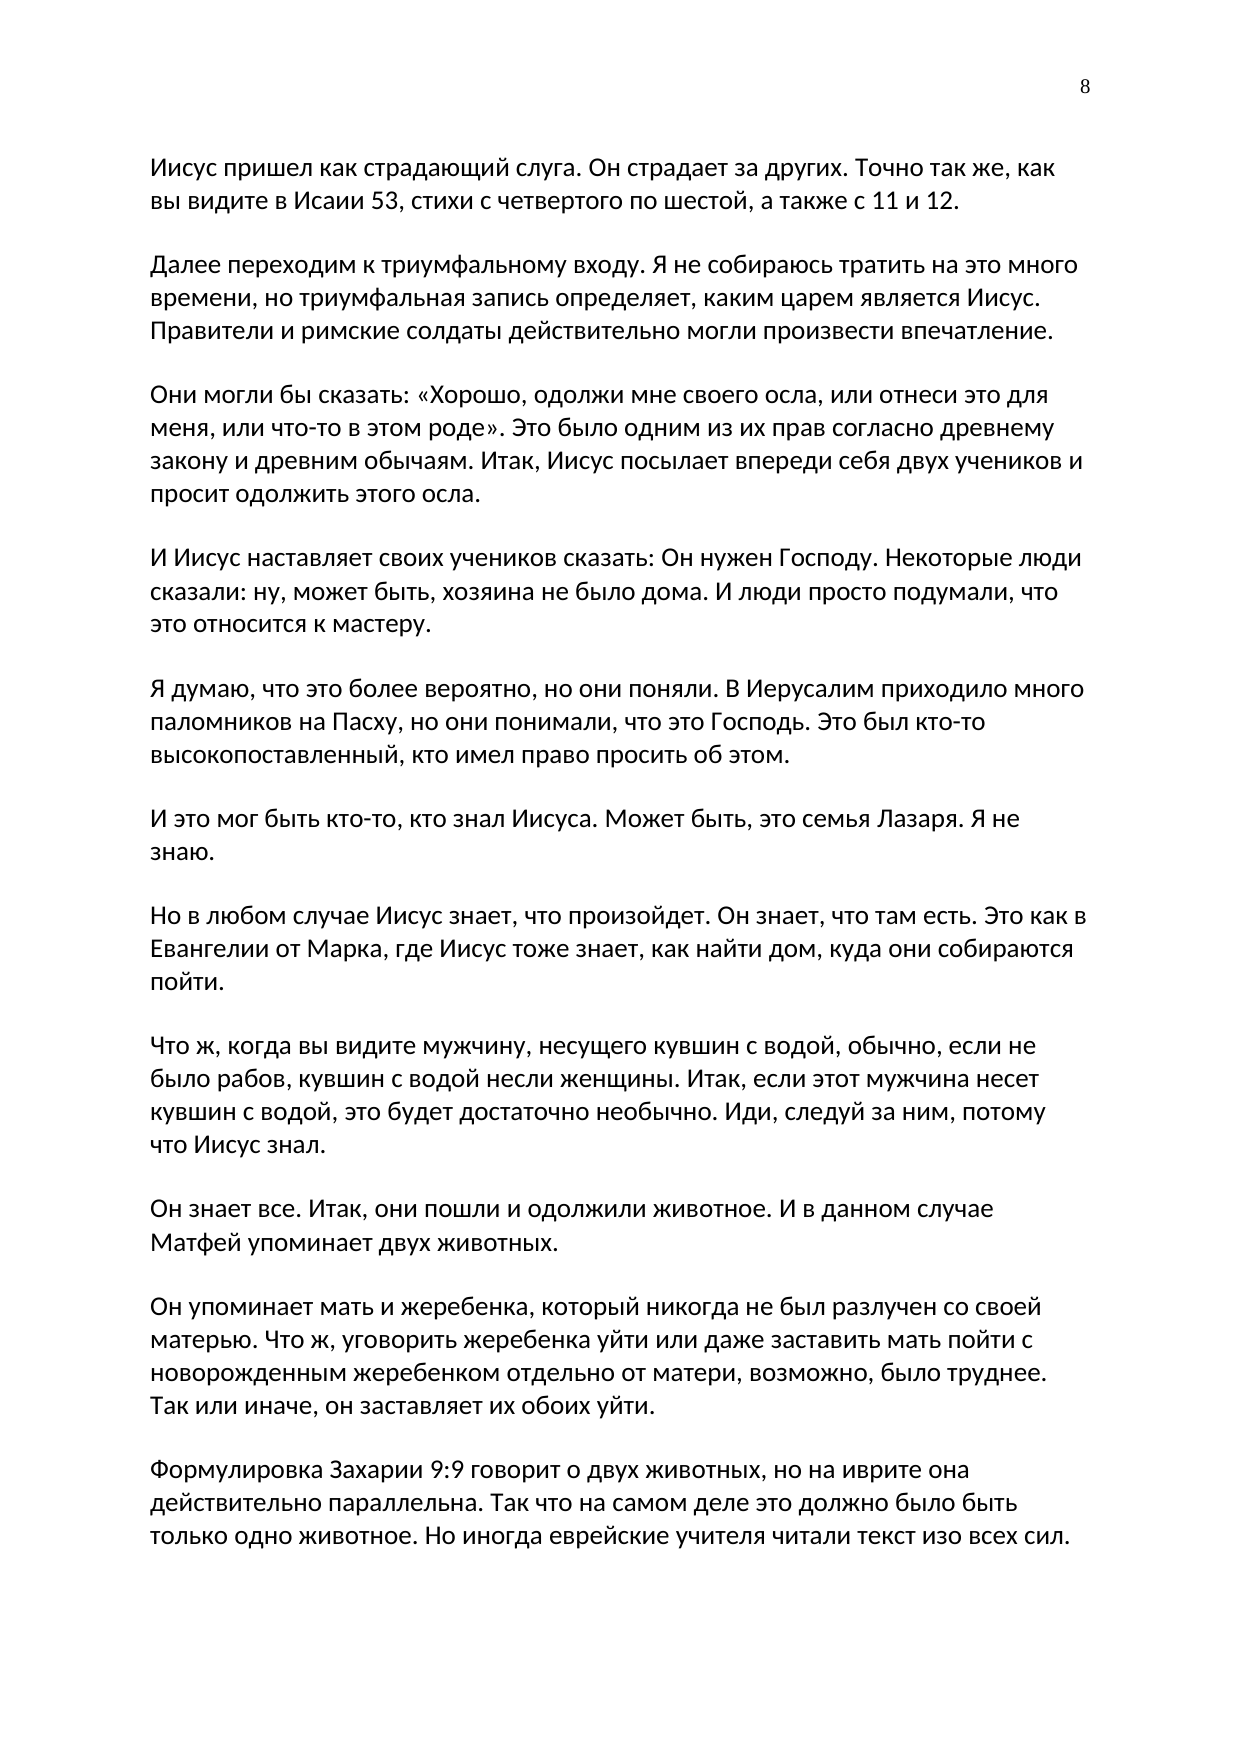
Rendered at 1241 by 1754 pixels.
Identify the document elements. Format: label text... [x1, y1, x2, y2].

text Я думаю, что это более вероятно, но они поняли. В Иерусалим приходило много паломников на Пасху, но они понимали, что это Господь. Это был кто-то высокопоставленный, кто имел право просить об этом. [150, 671, 1090, 770]
text Формулировка Захарии 9:9 говорит о двух животных, но на иврите она действительно параллельна. Так что на самом деле это должно было быть только одно животное. Но иногда еврейские учителя читали текст изо всех сил. [150, 1452, 1090, 1551]
text Но в любом случае Иисус знает, что произойдет. Он знает, что там есть. Это как в Евангелии от Марка, где Иисус тоже знает, как найти дом, куда они собираются пойти. [150, 898, 1090, 997]
text Далее переходим к триумфальному входу. Я не собираюсь тратить на это много времени, но триумфальная запись определяет, каким царем является Иисус. Правители и римские солдаты действительно могли произвести впечатление. [150, 247, 1090, 346]
text И это мог быть кто-то, кто знал Иисуса. Может быть, это семья Лазаря. Я не знаю. [150, 801, 1090, 867]
text Что ж, когда вы видите мужчину, несущего кувшин с водой, обычно, если не было рабов, кувшин с водой несли женщины. Итак, если этот мужчина несет кувшин с водой, это будет достаточно необычно. Иди, следуй за ним, потому что Иисус знал. [150, 1028, 1090, 1161]
text Иисус пришел как страдающий слуга. Он страдает за других. Точно так же, как вы видите в Исаии 53, стихи с четвертого по шестой, а также с 11 и 12. [150, 150, 1090, 216]
text Они могли бы сказать: «Хорошо, одолжи мне своего осла, или отнеси это для меня, или что-то в этом роде». Это было одним из их прав согласно древнему закону и древним обычаям. Итак, Иисус посылает впереди себя двух учеников и просит одолжить этого осла. [150, 377, 1090, 509]
text Он упоминает мать и жеребенка, который никогда не был разлучен со своей матерью. Что ж, уговорить жеребенка уйти или даже заставить мать пойти с новорожденным жеребенком отдельно от матери, возможно, было труднее. Так или иначе, он заставляет их обоих уйти. [150, 1289, 1090, 1421]
text И Иисус наставляет своих учеников сказать: Он нужен Господу. Некоторые люди сказали: ну, может быть, хозяина не было дома. И люди просто подумали, что это относится к мастеру. [150, 541, 1090, 640]
text Он знает все. Итак, они пошли и одолжили животное. И в данном случае Матфей упоминает двух животных. [150, 1192, 1090, 1258]
